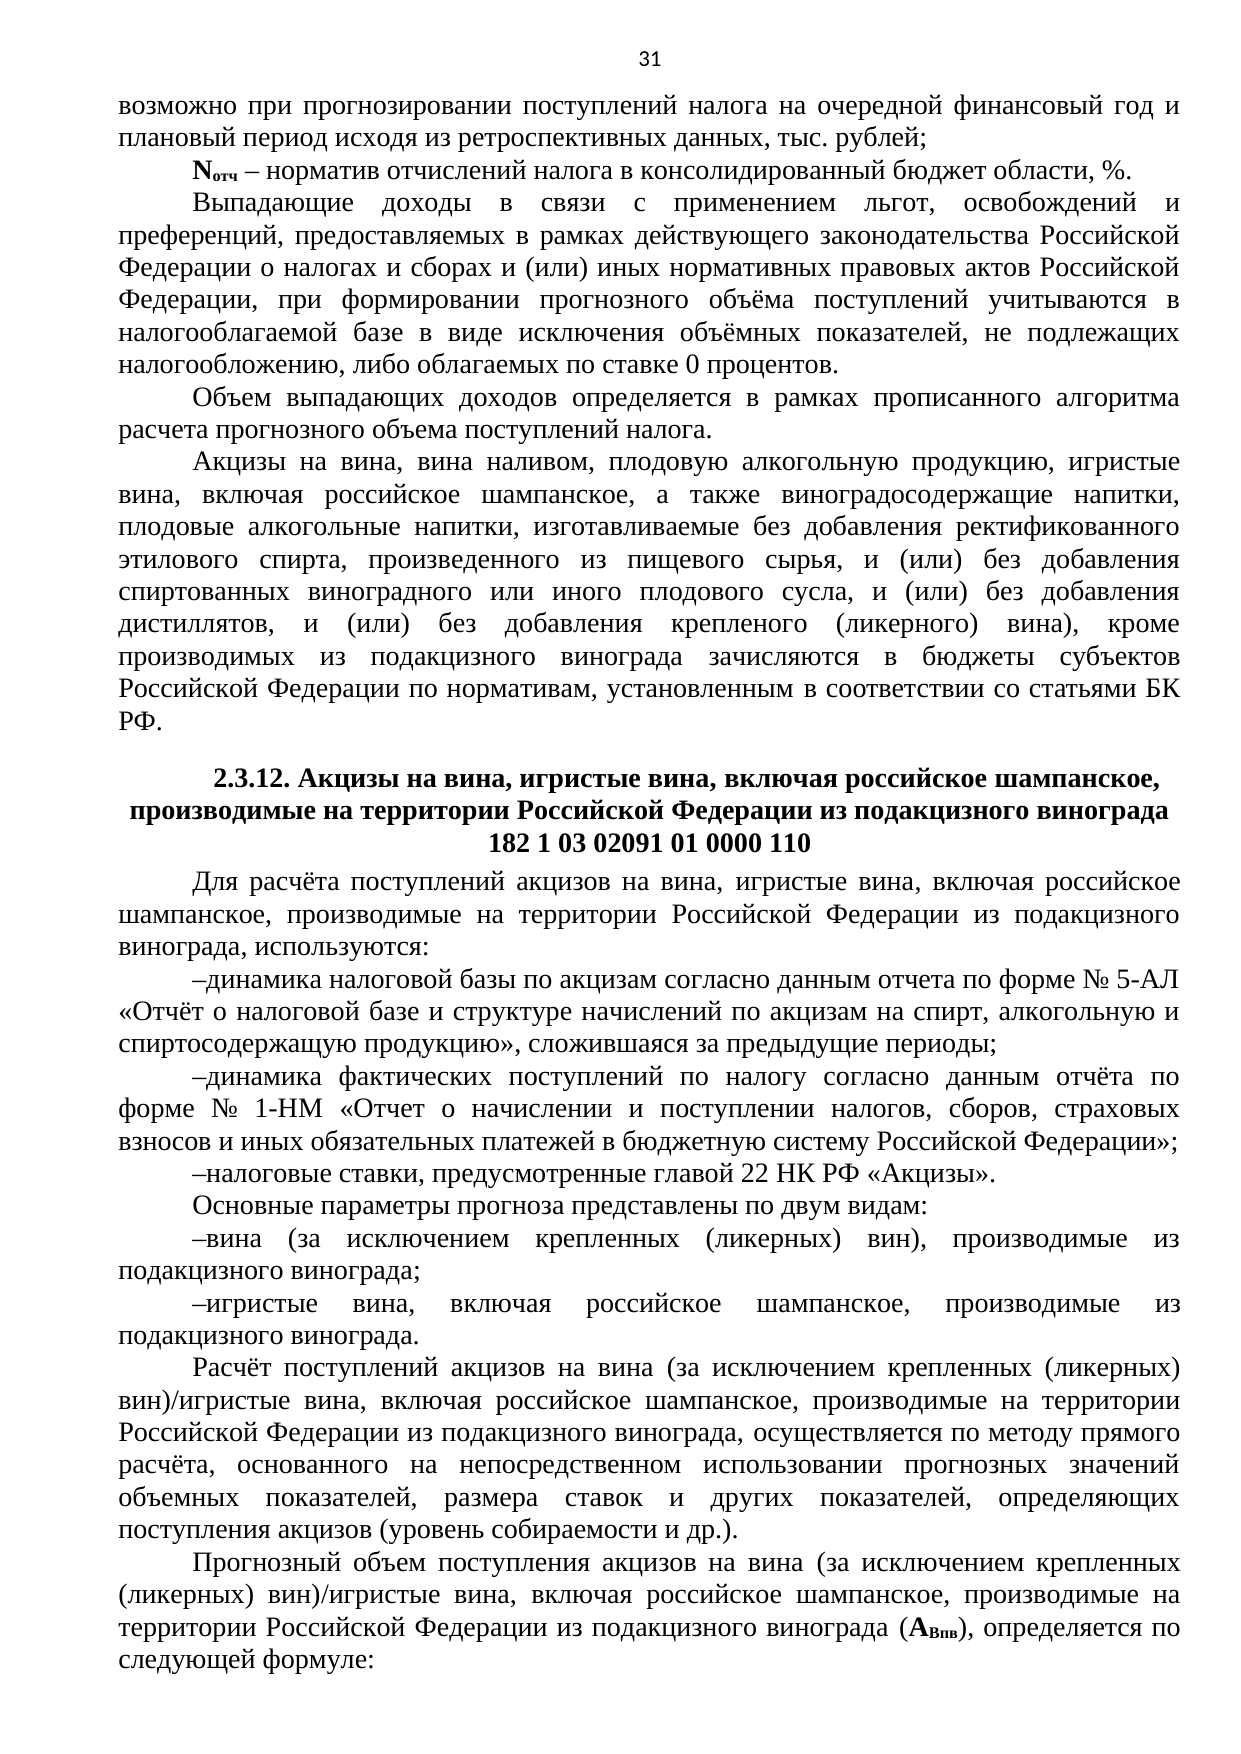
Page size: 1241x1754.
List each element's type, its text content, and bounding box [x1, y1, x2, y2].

text –динамика налоговой базы по акцизам согласно данным отчета по форме № 5-АЛ «Отчёт о налоговой базе и структуре начислений по акцизам на спирт, алкогольную и спиртосодержащую продукцию», сложившаяся за предыдущие периоды; [118, 962, 1181, 1059]
text Выпадающие доходы в связи с применением льгот, освобождений и преференций, предоставляемых в рамках действующего законодательства Российской Федерации о налогах и сборах и (или) иных нормативных правовых актов Российской Федерации, при формировании прогнозного объёма поступлений учитываются в налогооблагаемой базе в виде исключения объёмных показателей, не подлежащих налогообложению, либо облагаемых по ставке 0 процентов. [118, 185, 1181, 380]
text 2.3.12. Акцизы на вина, игристые вина, включая российское шампанское, производимые на территории Российской Федерации из подакцизного винограда 182 1 03 02091 01 0000 110 [118, 761, 1181, 858]
text Прогнозный объем поступления акцизов на вина (за исключением крепленных (ликерных) вин)/игристые вина, включая российское шампанское, производимые на территории Российской Федерации из подакцизного винограда (АВпв), определяется по следующей формуле: [118, 1545, 1181, 1674]
text –динамика фактических поступлений по налогу согласно данным отчёта по форме № 1-НМ «Отчет о начислении и поступлении налогов, сборов, страховых взносов и иных обязательных платежей в бюджетную систему Российской Федерации»; [118, 1059, 1181, 1156]
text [118, 88, 1181, 153]
text Акцизы на вина, вина наливом, плодовую алкогольную продукцию, игристые вина, включая российское шампанское, а также виноградосодержащие напитки, плодовые алкогольные напитки, изготавливаемые без добавления ректификованного этилового спирта, произведенного из пищевого сырья, и (или) без добавления спиртованных виноградного или иного плодового сусла, и (или) без добавления дистиллятов, и (или) без добавления крепленого (ликерного) вина), кроме производимых из подакцизного винограда зачисляются в бюджеты субъектов Российской Федерации по нормативам, установленным в соответствии со статьями БК РФ. [118, 444, 1181, 736]
text –налоговые ставки, предусмотренные главой 22 НК РФ «Акцизы». [118, 1156, 1181, 1188]
text –вина (за исключением крепленных (ликерных) вин), производимые из подакцизного винограда; [118, 1221, 1181, 1286]
text Объем выпадающих доходов определяется в рамках прописанного алгоритма расчета прогнозного объема поступлений налога. [118, 380, 1181, 444]
text –игристые вина, включая российское шампанское, производимые из подакцизного винограда. [118, 1286, 1181, 1350]
text Расчёт поступлений акцизов на вина (за исключением крепленных (ликерных) вин)/игристые вина, включая российское шампанское, производимые на территории Российской Федерации из подакцизного винограда, осуществляется по методу прямого расчёта, основанного на непосредственном использовании прогнозных значений объемных показателей, размера ставок и других показателей, определяющих поступления акцизов (уровень собираемости и др.). [118, 1350, 1181, 1545]
text Основные параметры прогноза представлены по двум видам: [118, 1188, 1181, 1221]
text Nотч – норматив отчислений налога в консолидированный бюджет области, %. [118, 153, 1181, 185]
text Для расчёта поступлений акцизов на вина, игристые вина, включая российское шампанское, производимые на территории Российской Федерации из подакцизного винограда, используются: [118, 864, 1181, 962]
